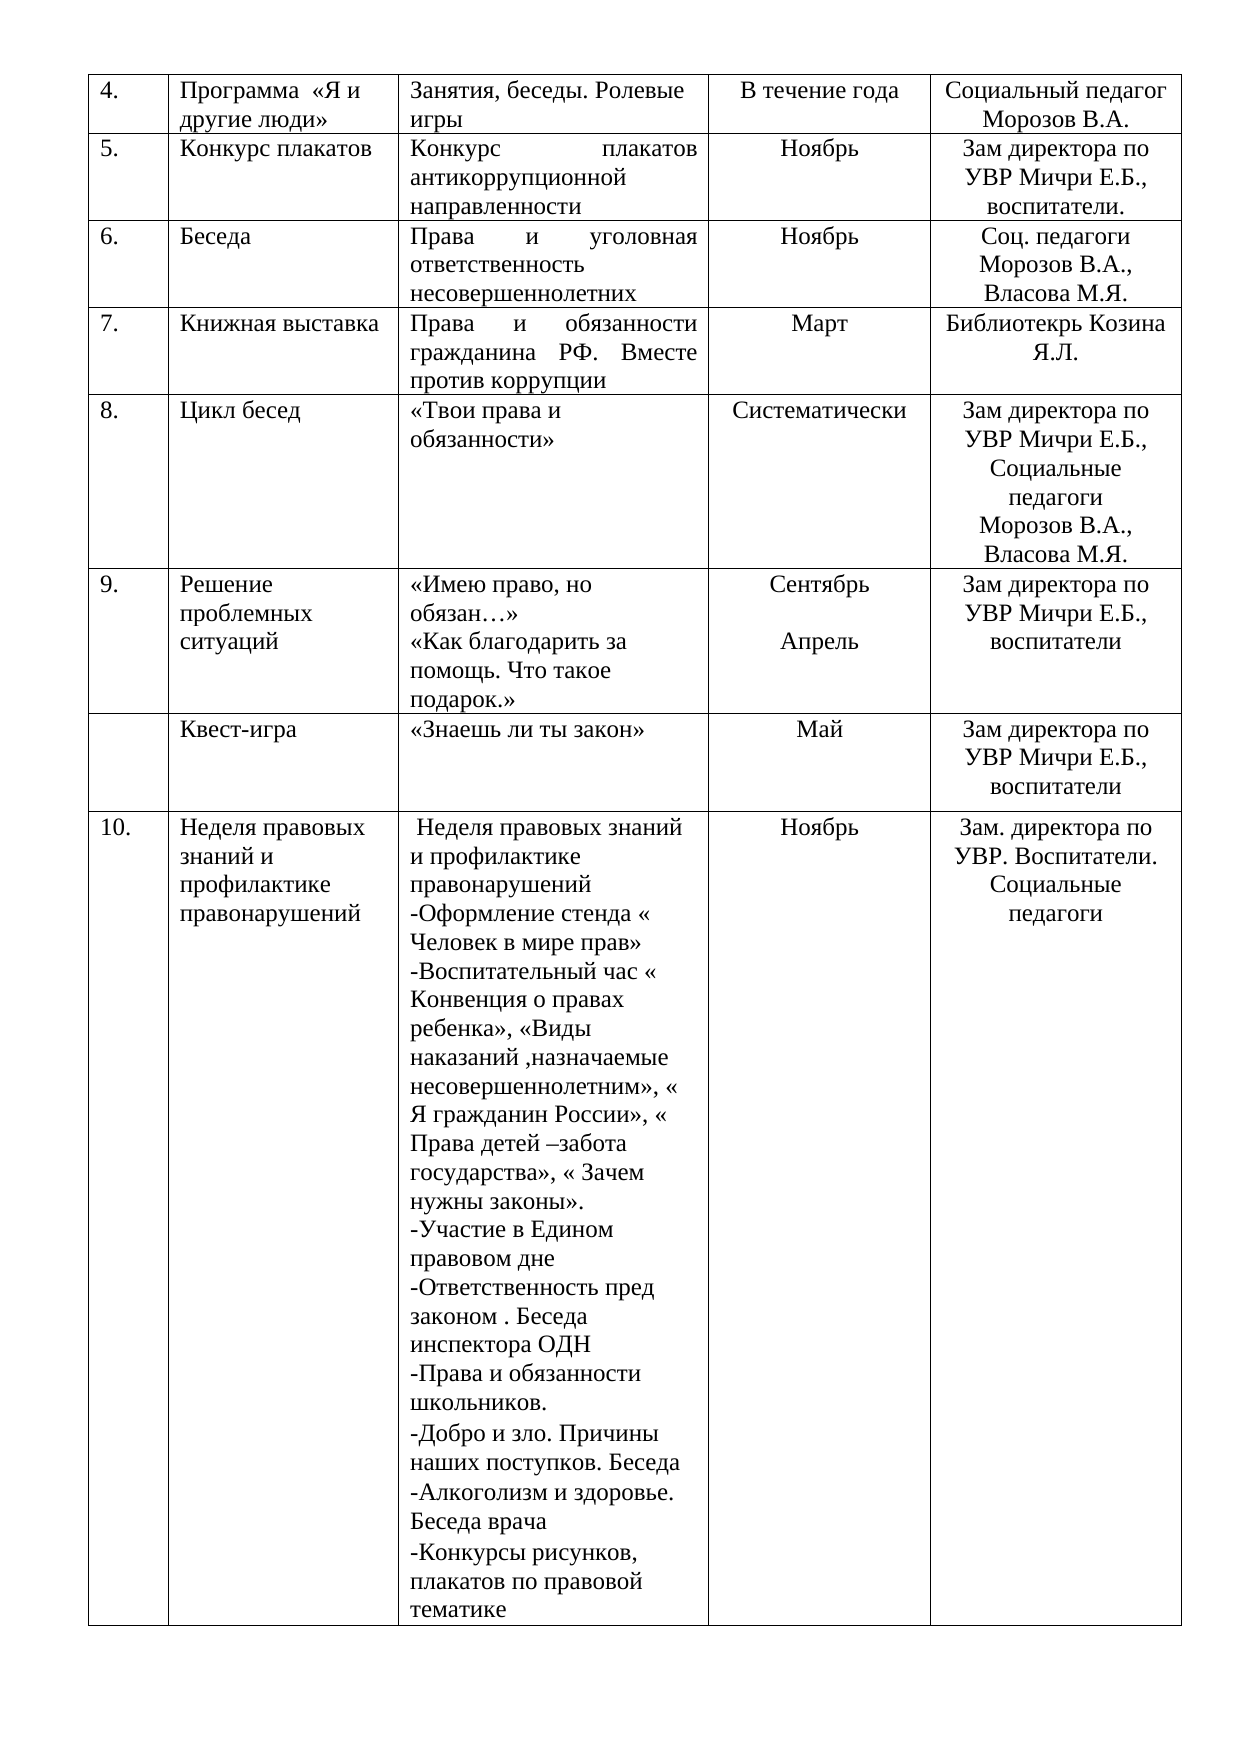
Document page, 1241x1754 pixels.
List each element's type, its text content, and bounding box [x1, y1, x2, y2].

table_cell Социальный педагог Морозов В.А. [931, 75, 1181, 132]
table_cell «Твои права и обязанности» [399, 395, 708, 568]
table_cell Ноябрь [709, 221, 930, 307]
table_cell Программа «Я и другие люди» [169, 75, 398, 132]
table_cell «Имею право, но обязан…» «Как благодарить за помощь. Что такое подарок.» [399, 569, 708, 713]
table_cell Зам директора по УВР Мичри Е.Б., Социальные педагоги Морозов В.А., Власова М.Я. [931, 395, 1181, 568]
table_cell Книжная выставка [169, 308, 398, 394]
table_cell Сентябрь Апрель [709, 569, 930, 713]
table_cell Зам. директора по УВР. Воспитатели. Социальные педагоги [931, 812, 1181, 1625]
table_cell Права и обязанности гражданина РФ. Вместе против коррупции [399, 308, 708, 394]
table_cell Квест-игра [169, 714, 398, 811]
table_cell Зам директора по УВР Мичри Е.Б., воспитатели. [931, 134, 1181, 220]
table_cell Соц. педагоги Морозов В.А., Власова М.Я. [931, 221, 1181, 307]
table_cell В течение года [709, 75, 930, 132]
table_cell 10. [89, 812, 168, 1625]
table_cell Зам директора по УВР Мичри Е.Б., воспитатели [931, 569, 1181, 713]
table_cell Май [709, 714, 930, 811]
table_cell Решение проблемных ситуаций [169, 569, 398, 713]
table_cell «Знаешь ли ты закон» [399, 714, 708, 811]
table_cell Неделя правовых знаний и профилактике правонарушений [169, 812, 398, 1625]
table_cell Ноябрь [709, 134, 930, 220]
table_cell Права и уголовная ответственность несовершеннолетних [399, 221, 708, 307]
table_cell Занятия, беседы. Ролевые игры [399, 75, 708, 132]
table_cell Зам директора по УВР Мичри Е.Б., воспитатели [931, 714, 1181, 811]
table_cell Беседа [169, 221, 398, 307]
table_cell Ноябрь [709, 812, 930, 1625]
table_cell 6. [89, 221, 168, 307]
table_cell Март [709, 308, 930, 394]
table_cell 5. [89, 134, 168, 220]
table_cell Систематически [709, 395, 930, 568]
table_cell 7. [89, 308, 168, 394]
table_cell Цикл бесед [169, 395, 398, 568]
table_cell 9. [89, 569, 168, 713]
table_cell Неделя правовых знаний и профилактике правонарушений -Оформление стенда « Человек в мире прав» -Воспитательный час « Конвенция о правах ребенка», «Виды наказаний ,назначаемые несовершеннолетним», « Я гражданин России», « Права детей –забота государства», « Зачем нужны законы». -Участие в Едином правовом дне -Ответственность пред законом . Беседа инспектора ОДН -Права и обязанности школьников. -Добро и зло. Причины наших поступков. Беседа -Алкоголизм и здоровье. Беседа врача -Конкурсы рисунков, плакатов по правовой тематике [399, 812, 708, 1625]
table_cell Конкурс плакатов [169, 134, 398, 220]
table_cell Библиотекрь Козина Я.Л. [931, 308, 1181, 394]
table_cell 8. [89, 395, 168, 568]
table_cell Конкурс плакатов антикоррупционной направленности [399, 134, 708, 220]
table_cell 4. [89, 75, 168, 132]
table_cell [89, 714, 168, 811]
